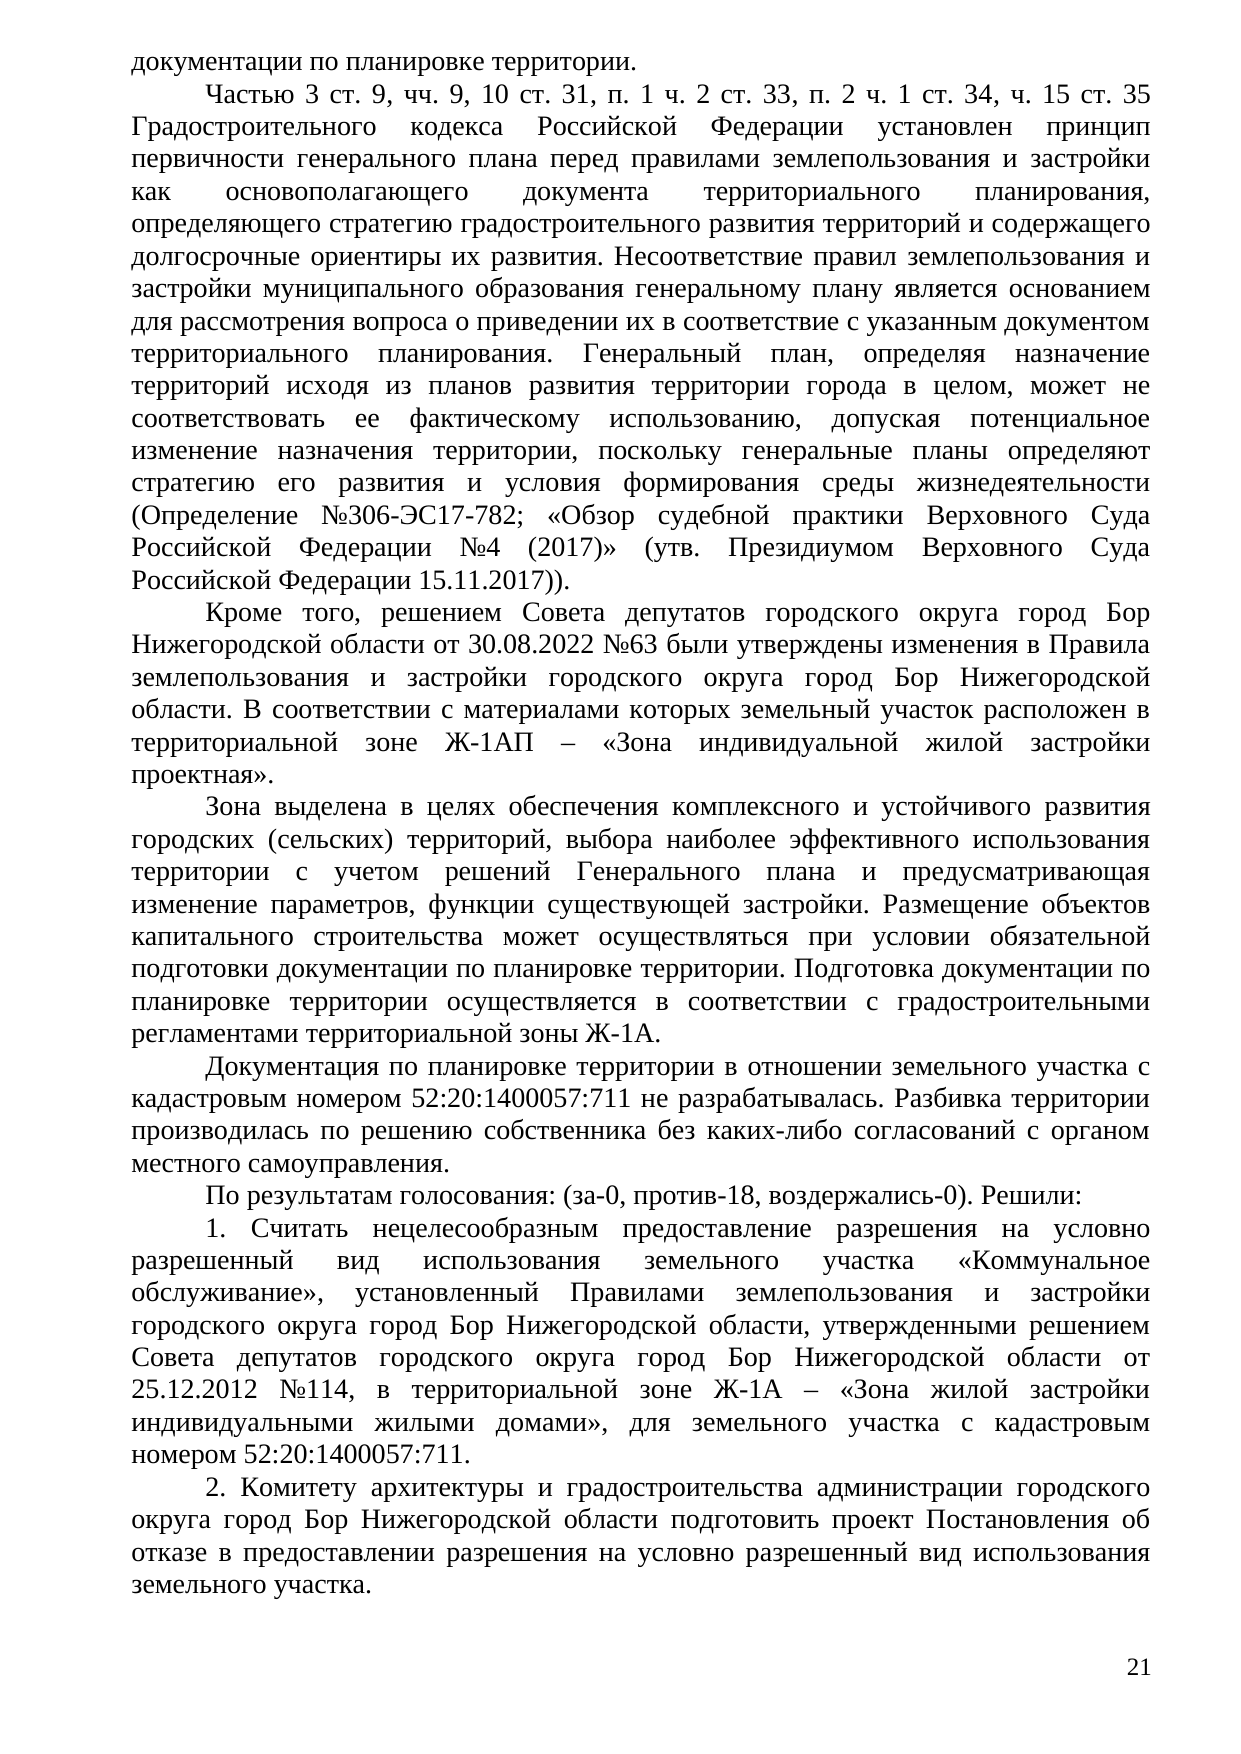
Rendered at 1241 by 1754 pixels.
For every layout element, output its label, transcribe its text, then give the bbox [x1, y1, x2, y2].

text 2. Комитету архитектуры и градостроительства администрации городского округа город Бор Нижегородской области подготовить проект Постановления об отказе в предоставлении разрешения на условно разрешенный вид использования земельного участка. [131, 1470, 1152, 1599]
text 1. Считать нецелесообразным предоставление разрешения на условно разрешенный вид использования земельного участка «Коммунальное обслуживание», установленный Правилами землепользования и застройки городского округа город Бор Нижегородской области, утвержденными решением Совета депутатов городского округа город Бор Нижегородской области от 25.12.2012 №114, в территориальной зоне Ж-1А – «Зона жилой застройки индивидуальными жилыми домами», для земельного участка с кадастровым номером 52:20:1400057:711. [131, 1211, 1152, 1470]
text Зона выделена в целях обеспечения комплексного и устойчивого развития городских (сельских) территорий, выбора наиболее эффективного использования территории с учетом решений Генерального плана и предусматривающая изменение параметров, функции существующей застройки. Размещение объектов капитального строительства может осуществляться при условии обязательной подготовки документации по планировке территории. Подготовка документации по планировке территории осуществляется в соответствии с градостроительными регламентами территориальной зоны Ж-1А. [131, 789, 1152, 1049]
text Частью 3 ст. 9, чч. 9, 10 ст. 31, п. 1 ч. 2 ст. 33, п. 2 ч. 1 ст. 34, ч. 15 ст. 35 Градостроительного кодекса Российской Федерации установлен принцип первичности генерального плана перед правилами землепользования и застройки как основополагающего документа территориального планирования, определяющего стратегию градостроительного развития территорий и содержащего долгосрочные ориентиры их развития. Несоответствие правил землепользования и застройки муниципального образования генеральному плану является основанием для рассмотрения вопроса о приведении их в соответствие с указанным документом территориального планирования. Генеральный план, определяя назначение территорий исходя из планов развития территории города в целом, может не соответствовать ее фактическому использованию, допуская потенциальное изменение назначения территории, поскольку генеральные планы определяют стратегию его развития и условия формирования среды жизнедеятельности (Определение №306-ЭС17-782; «Обзор судебной практики Верховного Суда Российской Федерации №4 (2017)» (утв. Президиумом Верховного Суда Российской Федерации 15.11.2017)). [131, 77, 1152, 595]
text Кроме того, решением Совета депутатов городского округа город Бор Нижегородской области от 30.08.2022 №63 были утверждены изменения в Правила землепользования и застройки городского округа город Бор Нижегородской области. В соответствии с материалами которых земельный участок расположен в территориальной зоне Ж-1АП – «Зона индивидуальной жилой застройки проектная». [131, 595, 1152, 789]
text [131, 44, 1152, 77]
text По результатам голосования: (за-0, против-18, воздержались-0). Решили: [131, 1178, 1152, 1211]
text Документация по планировке территории в отношении земельного участка с кадастровым номером 52:20:1400057:711 не разрабатывалась. Разбивка территории производилась по решению собственника без каких-либо согласований с органом местного самоуправления. [131, 1049, 1152, 1178]
